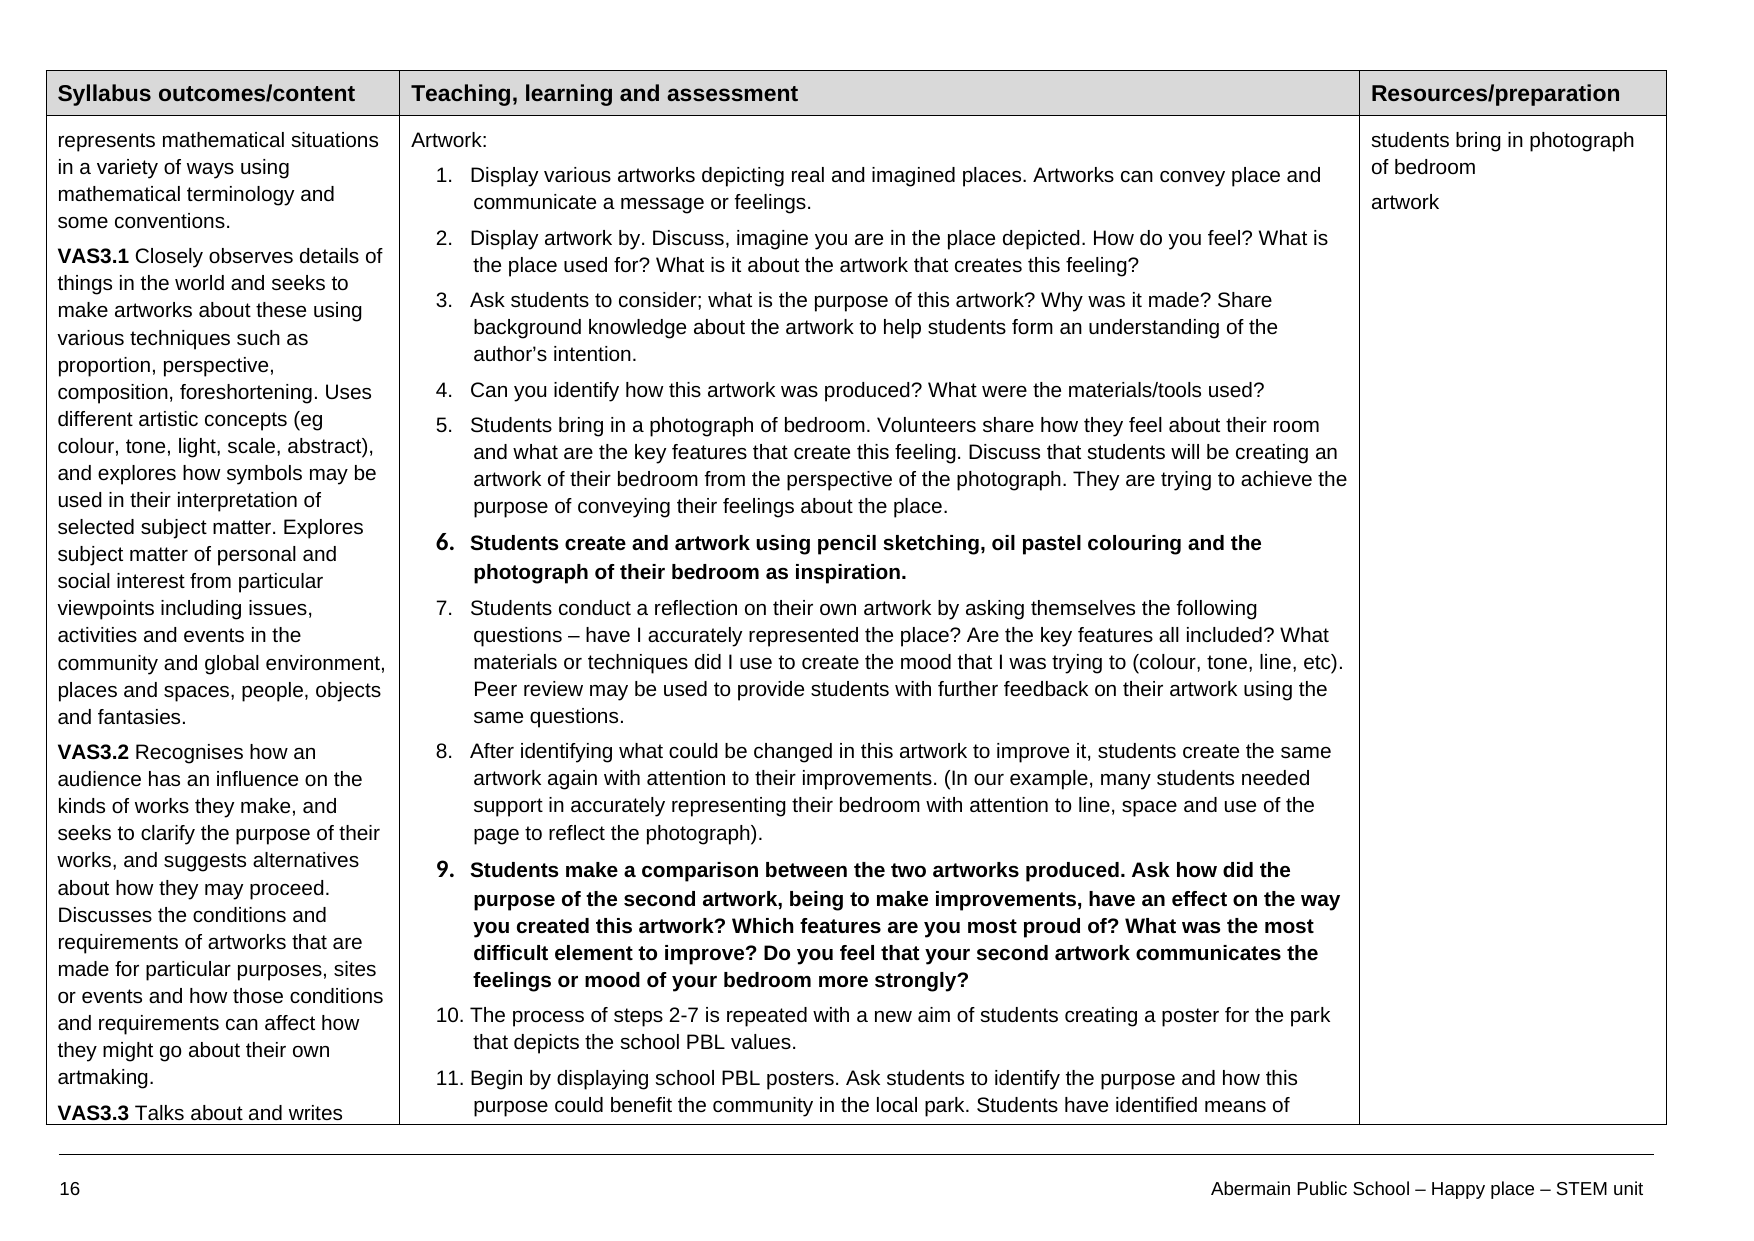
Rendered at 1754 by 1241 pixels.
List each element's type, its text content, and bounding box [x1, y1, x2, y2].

table_header Teaching, learning and assessment [400, 71, 1359, 115]
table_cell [1360, 116, 1666, 1124]
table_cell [47, 116, 399, 1124]
table_header Syllabus outcomes/content [47, 71, 399, 115]
table_header Resources/preparation [1360, 71, 1666, 115]
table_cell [400, 116, 1359, 1124]
